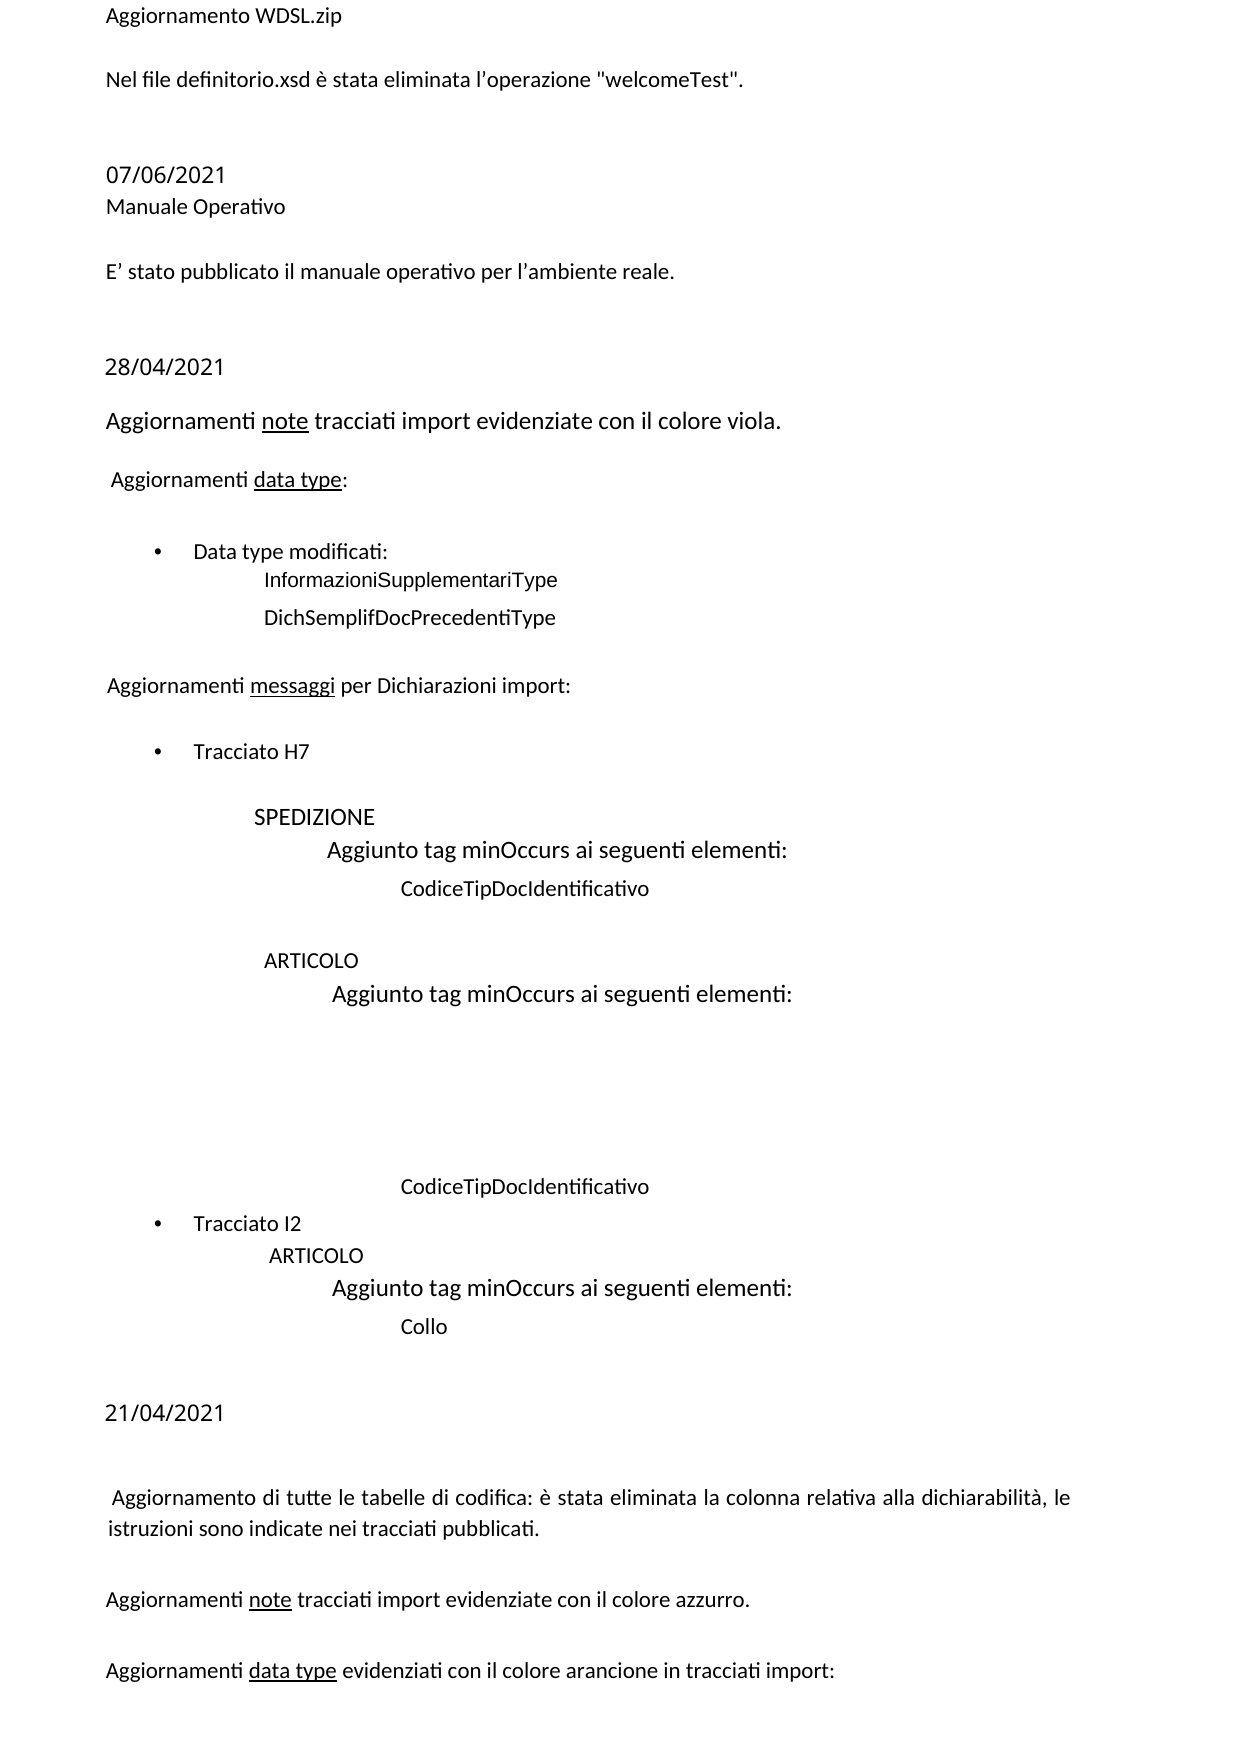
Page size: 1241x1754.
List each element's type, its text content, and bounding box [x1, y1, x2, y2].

text • Tracciato H7 [154, 738, 1240, 765]
text • Data type modificati: [154, 539, 1240, 565]
text Aggiornamento di tutte le tabelle di codifica: è stata eliminata la colonna relativa alla dichiarabilità, le istruzioni sono indicate nei tracciati pubblicati. [108, 1480, 1073, 1543]
text 07/06/2021 [106, 162, 1240, 189]
text Nel file definitorio.xsd è stata eliminata l’operazione "welcomeTest". [106, 67, 1240, 93]
text Aggiornamenti note tracciati import evidenziate con il colore azzurro. [106, 1586, 1240, 1613]
text InformazioniSupplementariType [264, 569, 1240, 593]
text DichSemplifDocPrecedentiType [264, 604, 1240, 631]
text CodiceTipDocIdentificativo [401, 1174, 1240, 1200]
text Manuale Operativo [106, 194, 1240, 220]
text Aggiornamenti data type evidenziati con il colore arancione in tracciati import: [106, 1657, 1240, 1683]
text Aggiunto tag minOccurs ai seguenti elementi: [332, 1274, 1240, 1303]
text Aggiornamenti data type: [111, 467, 1240, 493]
text 28/04/2021 [104, 354, 1240, 381]
text • Tracciato I2 [154, 1210, 1240, 1237]
text CodiceTipDocIdentificativo [401, 875, 1240, 901]
text Aggiornamenti messaggi per Dichiarazioni import: [107, 673, 1240, 699]
text Aggiunto tag minOccurs ai seguenti elementi: [327, 836, 1240, 864]
text Aggiornamenti note tracciati import evidenziate con il colore viola. [106, 406, 1240, 435]
text Aggiornamento WDSL.zip [106, 2, 1240, 28]
text Aggiunto tag minOccurs ai seguenti elementi: [332, 979, 1240, 1008]
text ARTICOLO [264, 948, 1240, 974]
text E’ stato pubblicato il manuale operativo per l’ambiente reale. [106, 258, 1240, 285]
text ARTICOLO [269, 1242, 1240, 1269]
text Collo [401, 1313, 1240, 1340]
text 21/04/2021 [104, 1401, 1240, 1427]
text SPEDIZIONE [254, 802, 1240, 831]
